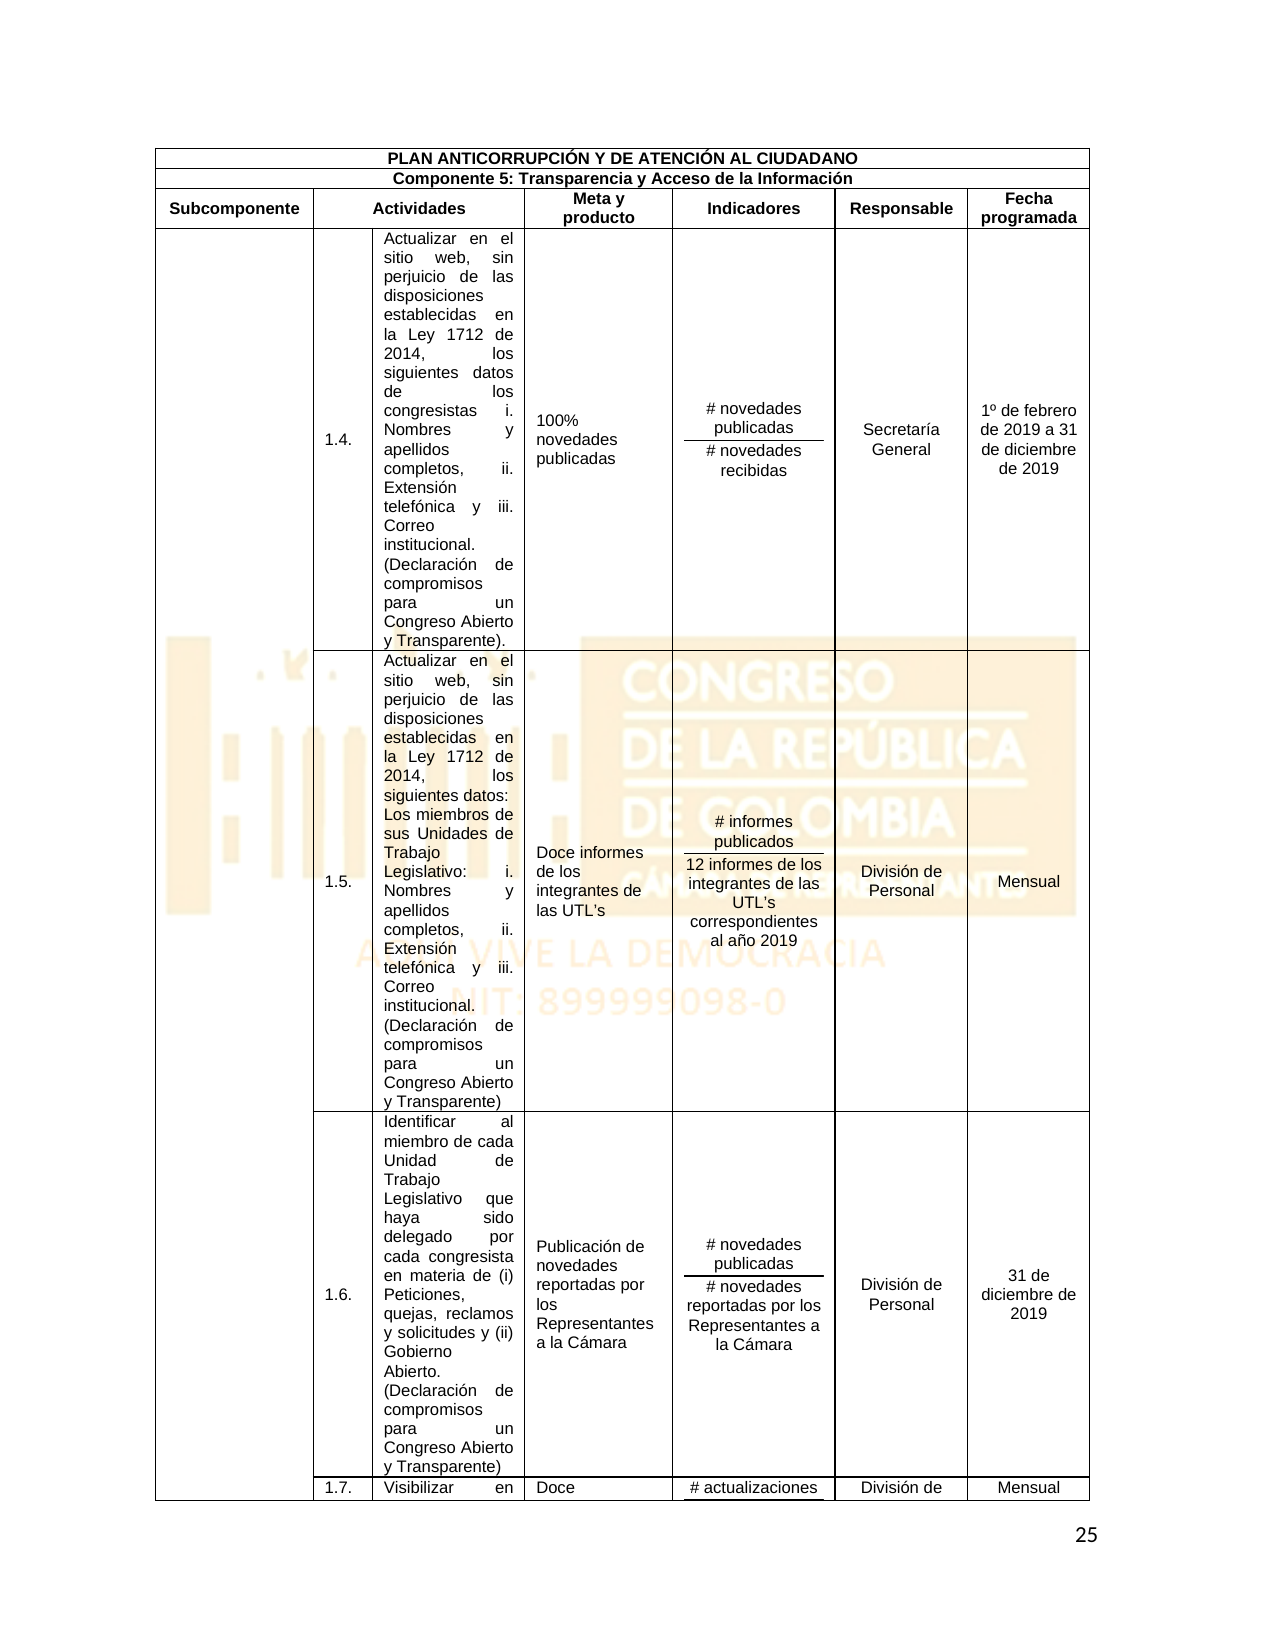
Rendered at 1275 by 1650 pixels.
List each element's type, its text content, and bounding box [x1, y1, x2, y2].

table_header PLAN ANTICORRUPCIÓN Y DE ATENCIÓN AL CIUDADANO [156, 149, 1089, 168]
table_cell # novedades publicadas # novedades reportadas por los Representantes a la Cámara [673, 1112, 834, 1476]
table_cell Actividades [314, 189, 524, 227]
table_cell 1.6. [314, 1112, 372, 1476]
table_cell # informes publicados 12 informes de los integrantes de las UTL’s correspondientes al año 2019 [673, 651, 834, 1111]
table_cell Mensual [968, 1478, 1089, 1500]
table_cell 1.4. [314, 229, 372, 650]
table_cell División de Personal [836, 1112, 967, 1476]
table_cell Responsable [836, 189, 967, 227]
table_cell Meta y producto [525, 189, 672, 227]
table_cell 100% novedades publicadas [525, 229, 672, 650]
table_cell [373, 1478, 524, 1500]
table_cell Doce informes de los integrantes de las UTL’s [525, 651, 672, 1111]
table_cell Fecha programada [968, 189, 1089, 227]
table_cell # actualizaciones realizadas 12 actualizaciones programadas [673, 1478, 834, 1500]
table_cell Doce actualizaciones [525, 1478, 672, 1500]
table_cell 1.5. [314, 651, 372, 1111]
table_cell 31 de diciembre de 2019 [968, 1112, 1089, 1476]
table_cell Subcomponente [156, 189, 313, 227]
table_cell Indicadores [673, 189, 834, 227]
table_cell División de Servicios [836, 1478, 967, 1500]
table_cell 1.7. [314, 1478, 372, 1500]
table_cell Mensual [968, 651, 1089, 1111]
table_cell Secretaría General [836, 229, 967, 650]
table_cell 1º de febrero de 2019 a 31 de diciembre de 2019 [968, 229, 1089, 650]
table_cell Componente 5: Transparencia y Acceso de la Información [156, 169, 1089, 188]
table_cell Identificar al miembro de cada Unidad de Trabajo Legislativo que haya sido delegado por cada congresista en materia de (i) Peticiones, quejas, reclamos y solicitudes y (ii) Gobierno Abierto. (Declaración de compromisos para un Congreso Abierto y Transparente) [373, 1112, 524, 1476]
table_cell Actualizar en el sitio web, sin perjuicio de las disposiciones establecidas en la Ley 1712 de 2014, los siguientes datos: Los miembros de sus Unidades de Trabajo Legislativo: i. Nombres y apellidos completos, ii. Extensión telefónica y iii. Correo institucional. (Declaración de compromisos para un Congreso Abierto y Transparente) [373, 651, 524, 1111]
table_cell División de Personal [836, 651, 967, 1111]
table_cell Publicación de novedades reportadas por los Representantes a la Cámara [525, 1112, 672, 1476]
table_cell # novedades publicadas # novedades recibidas [673, 229, 834, 650]
table_cell Actualizar en el sitio web, sin perjuicio de las disposiciones establecidas en la Ley 1712 de 2014, los siguientes datos de los congresistas i. Nombres y apellidos completos, ii. Extensión telefónica y iii. Correo institucional. (Declaración de compromisos para un Congreso Abierto y Transparente). [373, 229, 524, 650]
